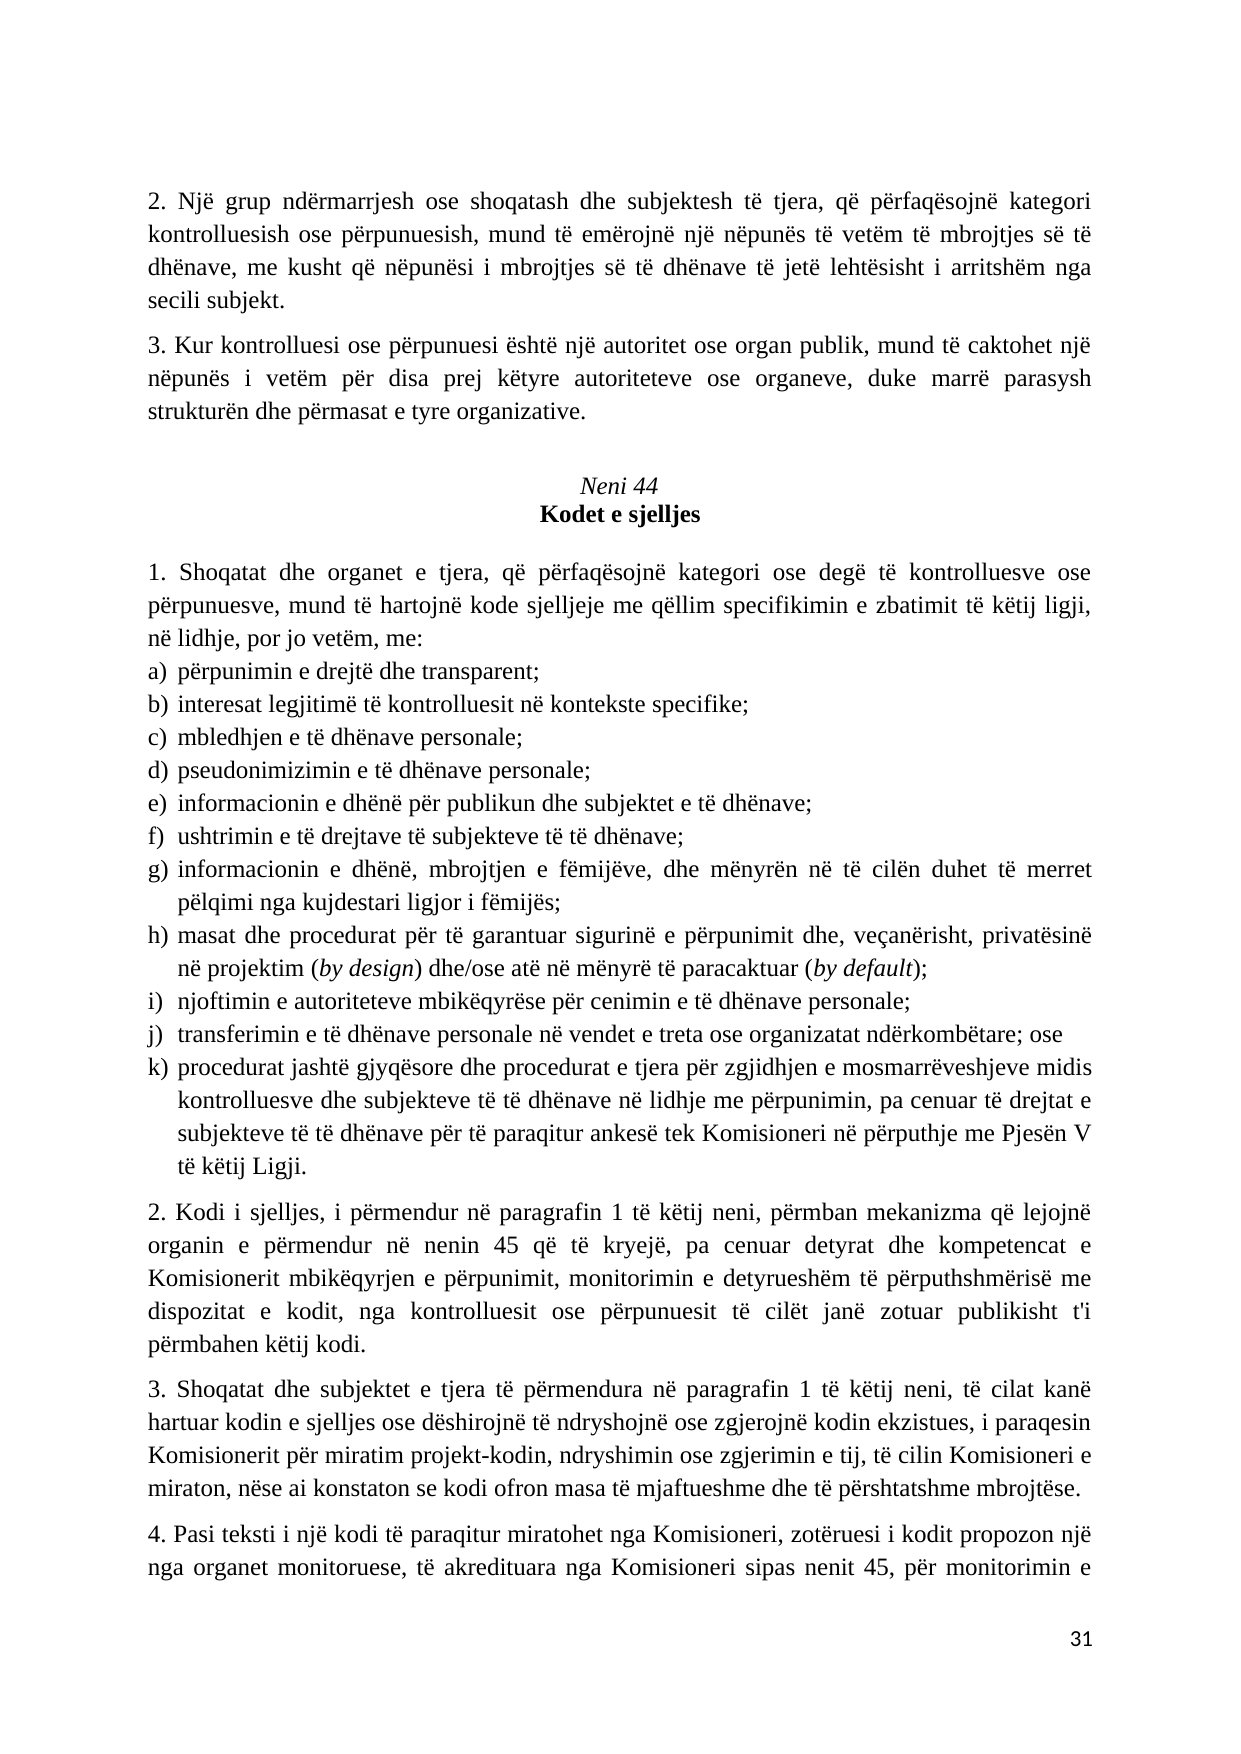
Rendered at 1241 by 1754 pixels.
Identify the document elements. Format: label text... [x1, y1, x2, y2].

text f) ushtrimin e të drejtave të subjekteve të të dhënave; [148, 821, 1093, 850]
text j) transferimin e të dhënave personale në vendet e treta ose organizatat ndërkombëtare; ose [148, 1019, 1093, 1048]
text i) njoftimin e autoriteteve mbikëqyrëse për cenimin e të dhënave personale; [148, 986, 1093, 1015]
text c) mbledhjen e të dhënave personale; [148, 722, 1093, 751]
text Neni 44 [148, 471, 1093, 499]
text b) interesat legjitimë të kontrolluesit në kontekste specifike; [148, 689, 1093, 718]
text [148, 1519, 1093, 1581]
text g) informacionin e dhënë, mbrojtjen e fëmijëve, dhe mënyrën në të cilën duhet të merret pëlqimi nga kujdestari ligjor i fëmijës; [148, 854, 1093, 916]
text 2. Një grup ndërmarrjesh ose shoqatash dhe subjektesh të tjera, që përfaqësojnë kategori kontrolluesish ose përpunuesish, mund të emërojnë një nëpunës të vetëm të mbrojtjes së të dhënave, me kusht që nëpunësi i mbrojtjes së të dhënave të jetë lehtësisht i arritshëm nga secili subjekt. [148, 186, 1093, 314]
text h) masat dhe procedurat për të garantuar sigurinë e përpunimit dhe, veçanërisht, privatësinë në projektim (by design) dhe/ose atë në mënyrë të paracaktuar (by default); [148, 920, 1093, 982]
text a) përpunimin e drejtë dhe transparent; [148, 656, 1093, 685]
text 1. Shoqatat dhe organet e tjera, që përfaqësojnë kategori ose degë të kontrolluesve ose përpunuesve, mund të hartojnë kode sjelljeje me qëllim specifikimin e zbatimit të këtij ligji, në lidhje, por jo vetëm, me: [148, 557, 1093, 652]
text e) informacionin e dhënë për publikun dhe subjektet e të dhënave; [148, 788, 1093, 817]
text 3. Kur kontrolluesi ose përpunuesi është një autoritet ose organ publik, mund të caktohet një nëpunës i vetëm për disa prej këtyre autoriteteve ose organeve, duke marrë parasysh strukturën dhe përmasat e tyre organizative. [148, 330, 1093, 425]
text 2. Kodi i sjelljes, i përmendur në paragrafin 1 të këtij neni, përmban mekanizma që lejojnë organin e përmendur në nenin 45 që të kryejë, pa cenuar detyrat dhe kompetencat e Komisionerit mbikëqyrjen e përpunimit, monitorimin e detyrueshëm të përputhshmërisë me dispozitat e kodit, nga kontrolluesit ose përpunuesit të cilët janë zotuar publikisht t'i përmbahen këtij kodi. [148, 1197, 1093, 1358]
text Kodet e sjelljes [148, 499, 1093, 528]
text d) pseudonimizimin e të dhënave personale; [148, 755, 1093, 784]
text 3. Shoqatat dhe subjektet e tjera të përmendura në paragrafin 1 të këtij neni, të cilat kanë hartuar kodin e sjelljes ose dëshirojnë të ndryshojnë ose zgjerojnë kodin ekzistues, i paraqesin Komisionerit për miratim projekt-kodin, ndryshimin ose zgjerimin e tij, të cilin Komisioneri e miraton, nëse ai konstaton se kodi ofron masa të mjaftueshme dhe të përshtatshme mbrojtëse. [148, 1374, 1093, 1502]
text k) procedurat jashtë gjyqësore dhe procedurat e tjera për zgjidhjen e mosmarrëveshjeve midis kontrolluesve dhe subjekteve të të dhënave në lidhje me përpunimin, pa cenuar të drejtat e subjekteve të të dhënave për të paraqitur ankesë tek Komisioneri në përputhje me Pjesën V të këtij Ligji. [148, 1052, 1093, 1180]
